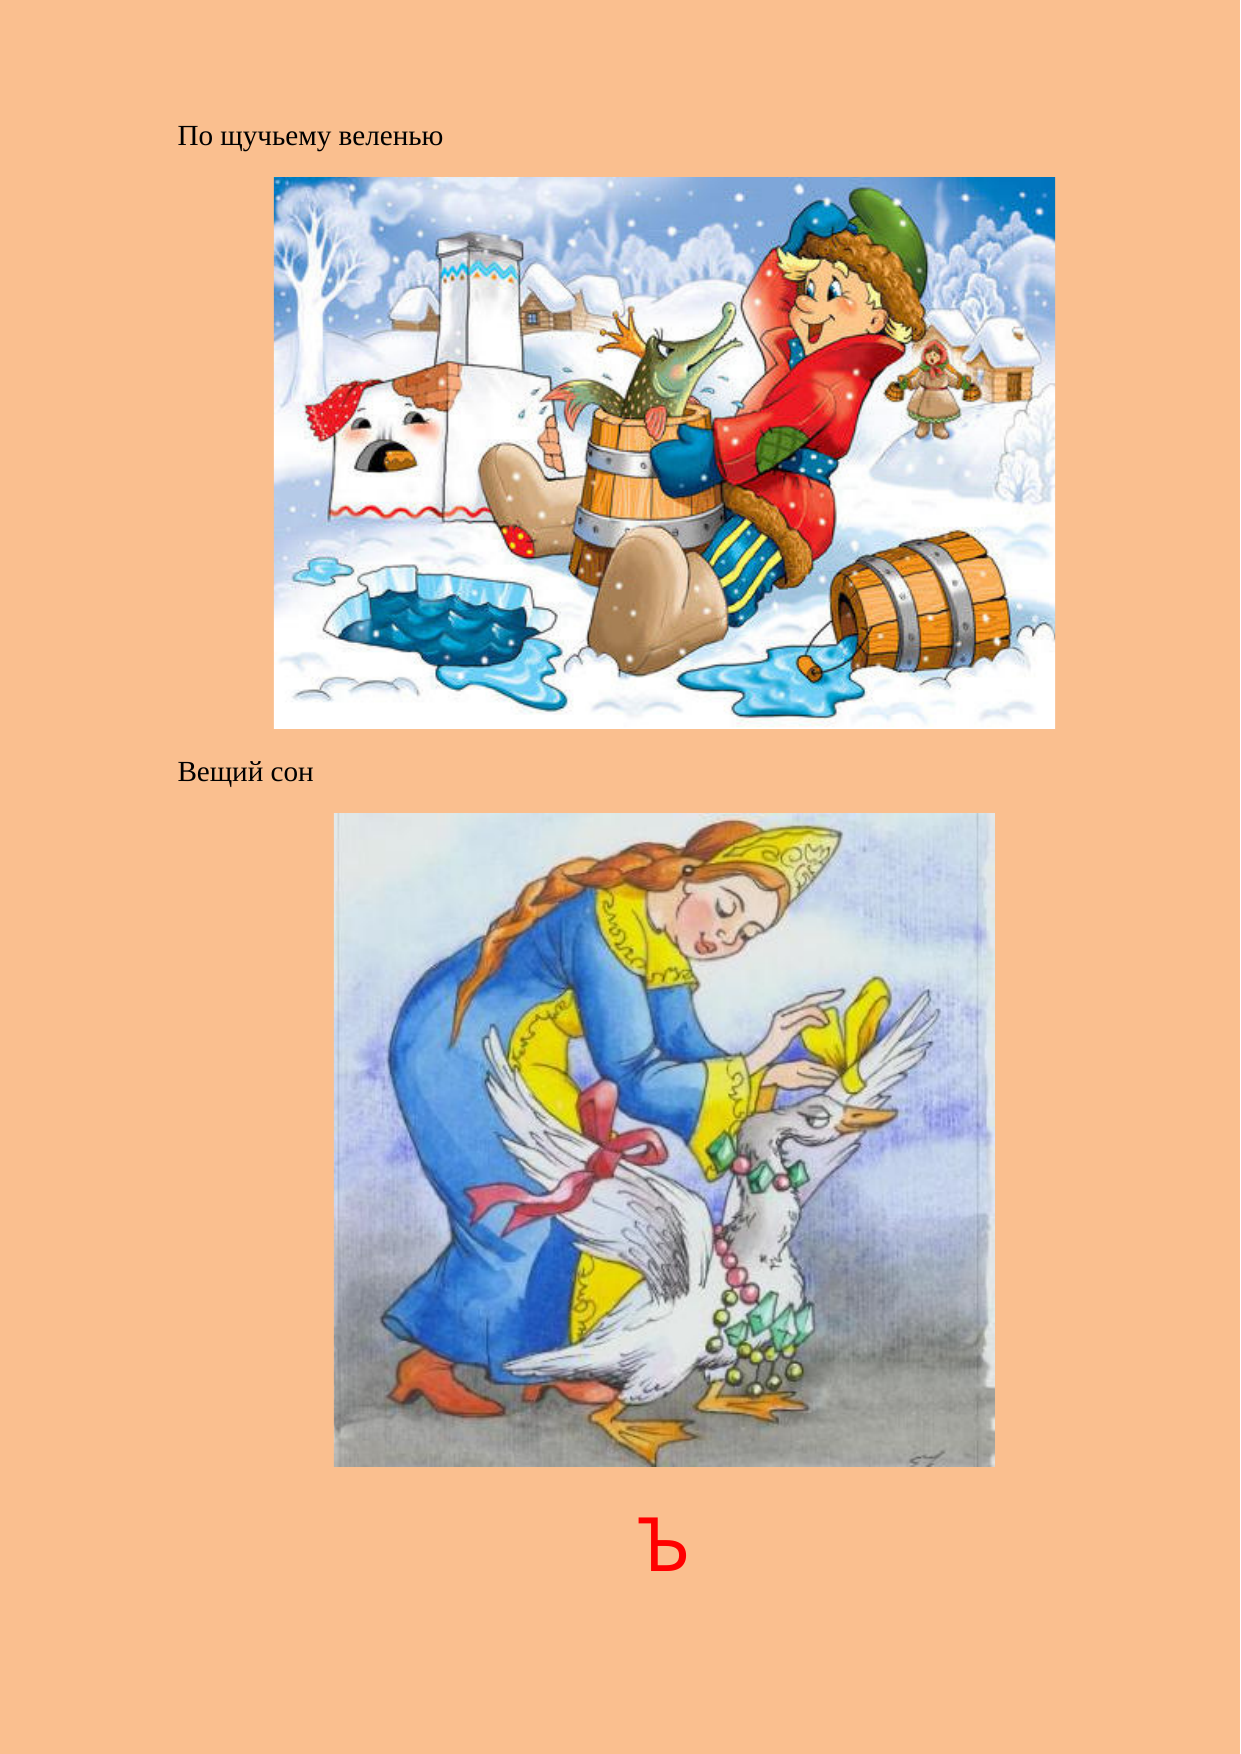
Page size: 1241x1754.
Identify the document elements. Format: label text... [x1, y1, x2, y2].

text Вещий сон [177, 754, 1152, 788]
picture [333, 813, 995, 1467]
text По щучьему веленью [177, 118, 1152, 152]
picture [273, 177, 1055, 729]
text Ъ [177, 1491, 1152, 1593]
